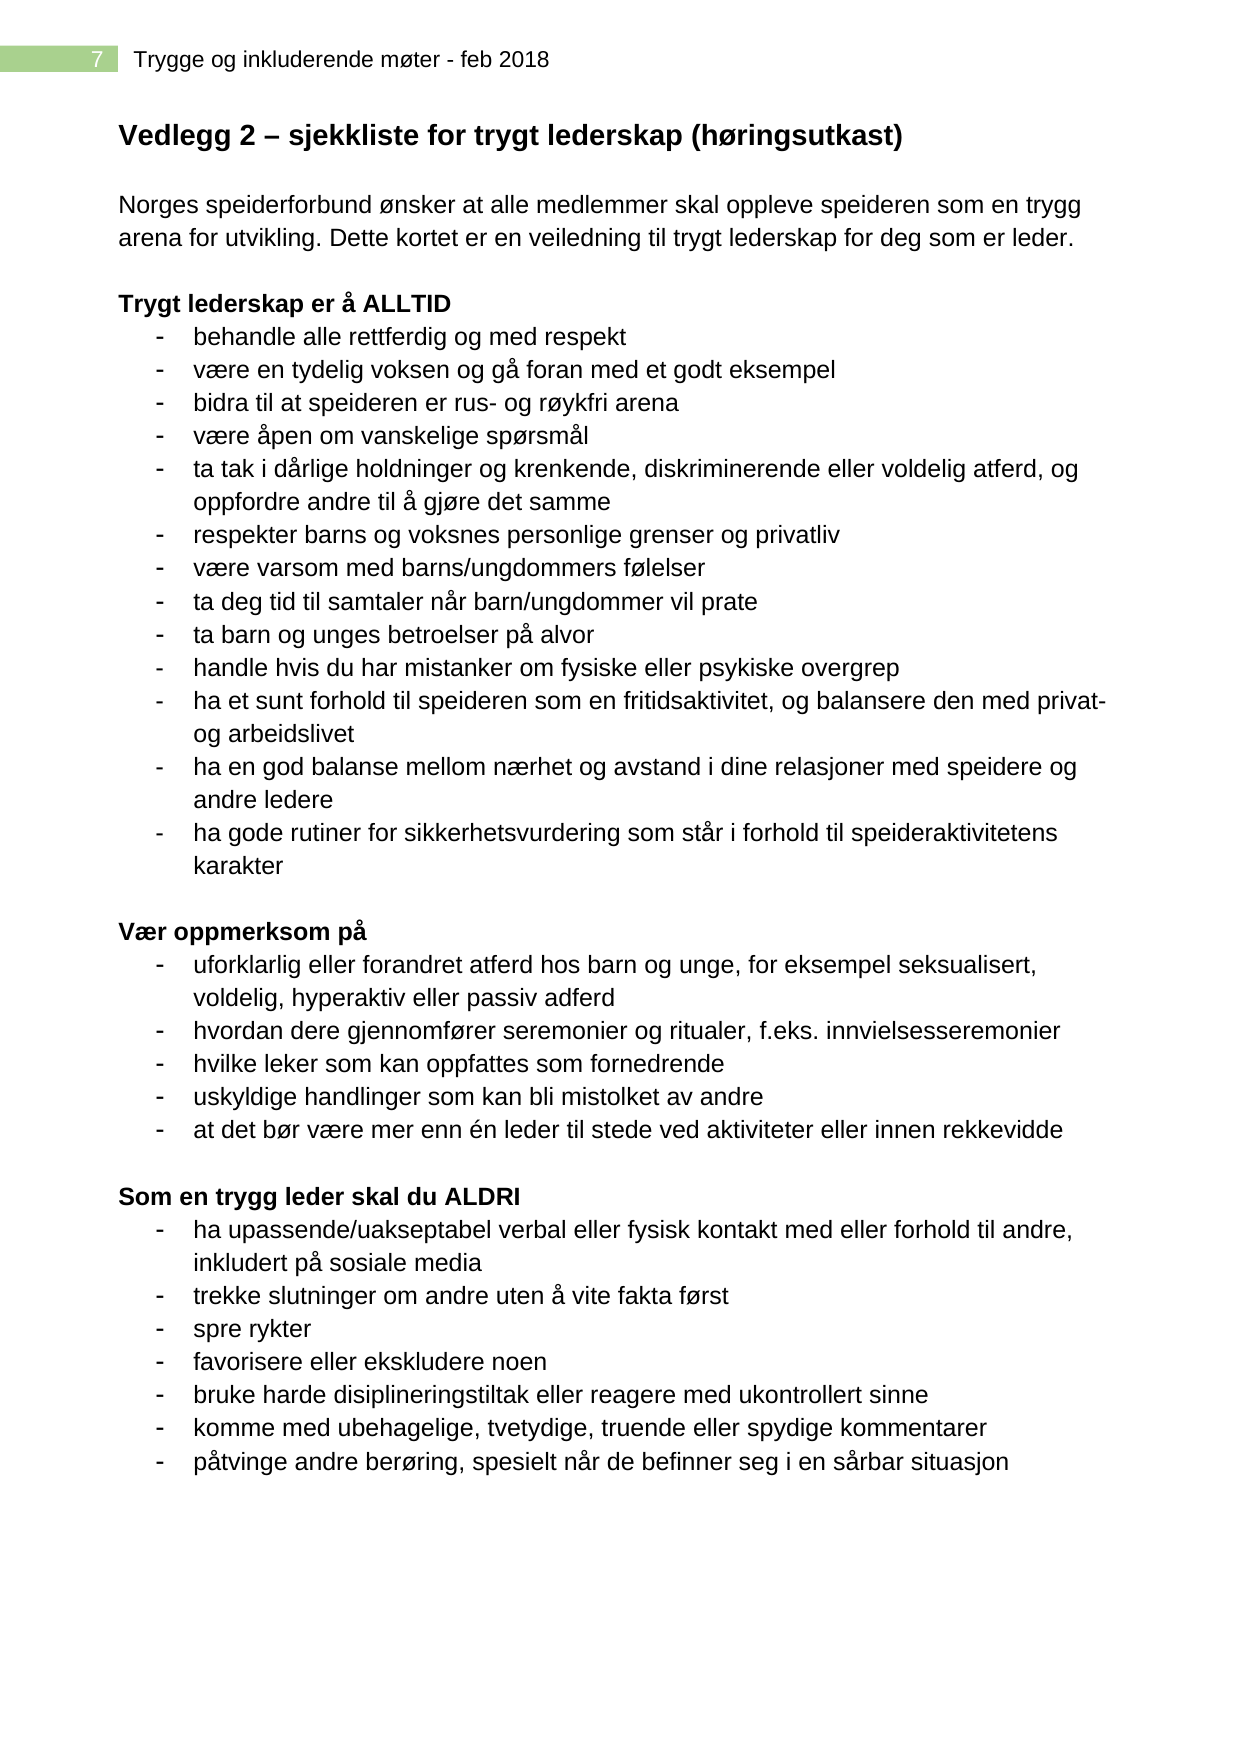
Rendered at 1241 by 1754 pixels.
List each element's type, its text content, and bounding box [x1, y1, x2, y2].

list favorisere eller ekskludere noen [156, 1347, 1122, 1376]
list komme med ubehagelige, tvetydige, truende eller spydige kommentarer [156, 1413, 1122, 1442]
list være åpen om vanskelige spørsmål [156, 421, 1122, 450]
list ta deg tid til samtaler når barn/ungdommer vil prate [156, 587, 1122, 615]
list være varsom med barns/ungdommers følelser [156, 553, 1122, 582]
list bruke harde disiplineringstiltak eller reagere med ukontrollert sinne [156, 1380, 1122, 1409]
text Vær oppmerksom på [118, 917, 1122, 946]
list bidra til at speideren er rus- og røykfri arena [156, 388, 1122, 417]
text Som en trygg leder skal du ALDRI [118, 1182, 1122, 1210]
list ha en god balanse mellom nærhet og avstand i dine relasjoner med speidere og andre ledere [156, 752, 1122, 814]
list handle hvis du har mistanker om fysiske eller psykiske overgrep [156, 653, 1122, 682]
list hvilke leker som kan oppfattes som fornedrende [156, 1049, 1122, 1078]
list ha gode rutiner for sikkerhetsvurdering som står i forhold til speideraktivitetens karakter [156, 818, 1122, 880]
list ta tak i dårlige holdninger og krenkende, diskriminerende eller voldelig atferd, og oppfordre andre til å gjøre det samme [156, 454, 1122, 516]
list ha upassende/uakseptabel verbal eller fysisk kontakt med eller forhold til andre, inkludert på sosiale media [156, 1215, 1122, 1277]
list være en tydelig voksen og gå foran med et godt eksempel [156, 355, 1122, 384]
list hvordan dere gjennomfører seremonier og ritualer, f.eks. innvielsesseremonier [156, 1016, 1122, 1045]
list uskyldige handlinger som kan bli mistolket av andre [156, 1082, 1122, 1111]
list uforklarlig eller forandret atferd hos barn og unge, for eksempel seksualisert, voldelig, hyperaktiv eller passiv adferd [156, 950, 1122, 1012]
text Trygt lederskap er å ALLTID [118, 289, 1122, 317]
list ha et sunt forhold til speideren som en fritidsaktivitet, og balansere den med privat- og arbeidslivet [156, 686, 1122, 748]
list respekter barns og voksnes personlige grenser og privatliv [156, 520, 1122, 549]
list at det bør være mer enn én leder til stede ved aktiviteter eller innen rekkevidde [156, 1116, 1122, 1144]
list påtvinge andre berøring, spesielt når de befinner seg i en sårbar situasjon [156, 1446, 1122, 1475]
list ta barn og unges betroelser på alvor [156, 620, 1122, 648]
list behandle alle rettferdig og med respekt [156, 322, 1122, 351]
list spre rykter [156, 1314, 1122, 1343]
text Norges speiderforbund ønsker at alle medlemmer skal oppleve speideren som en trygg arena for utvikling. Dette kortet er en veiledning til trygt lederskap for deg som er leder. [118, 189, 1122, 251]
list trekke slutninger om andre uten å vite fakta først [156, 1281, 1122, 1310]
text Vedlegg 2 – sjekkliste for trygt lederskap (høringsutkast) [118, 118, 1122, 152]
